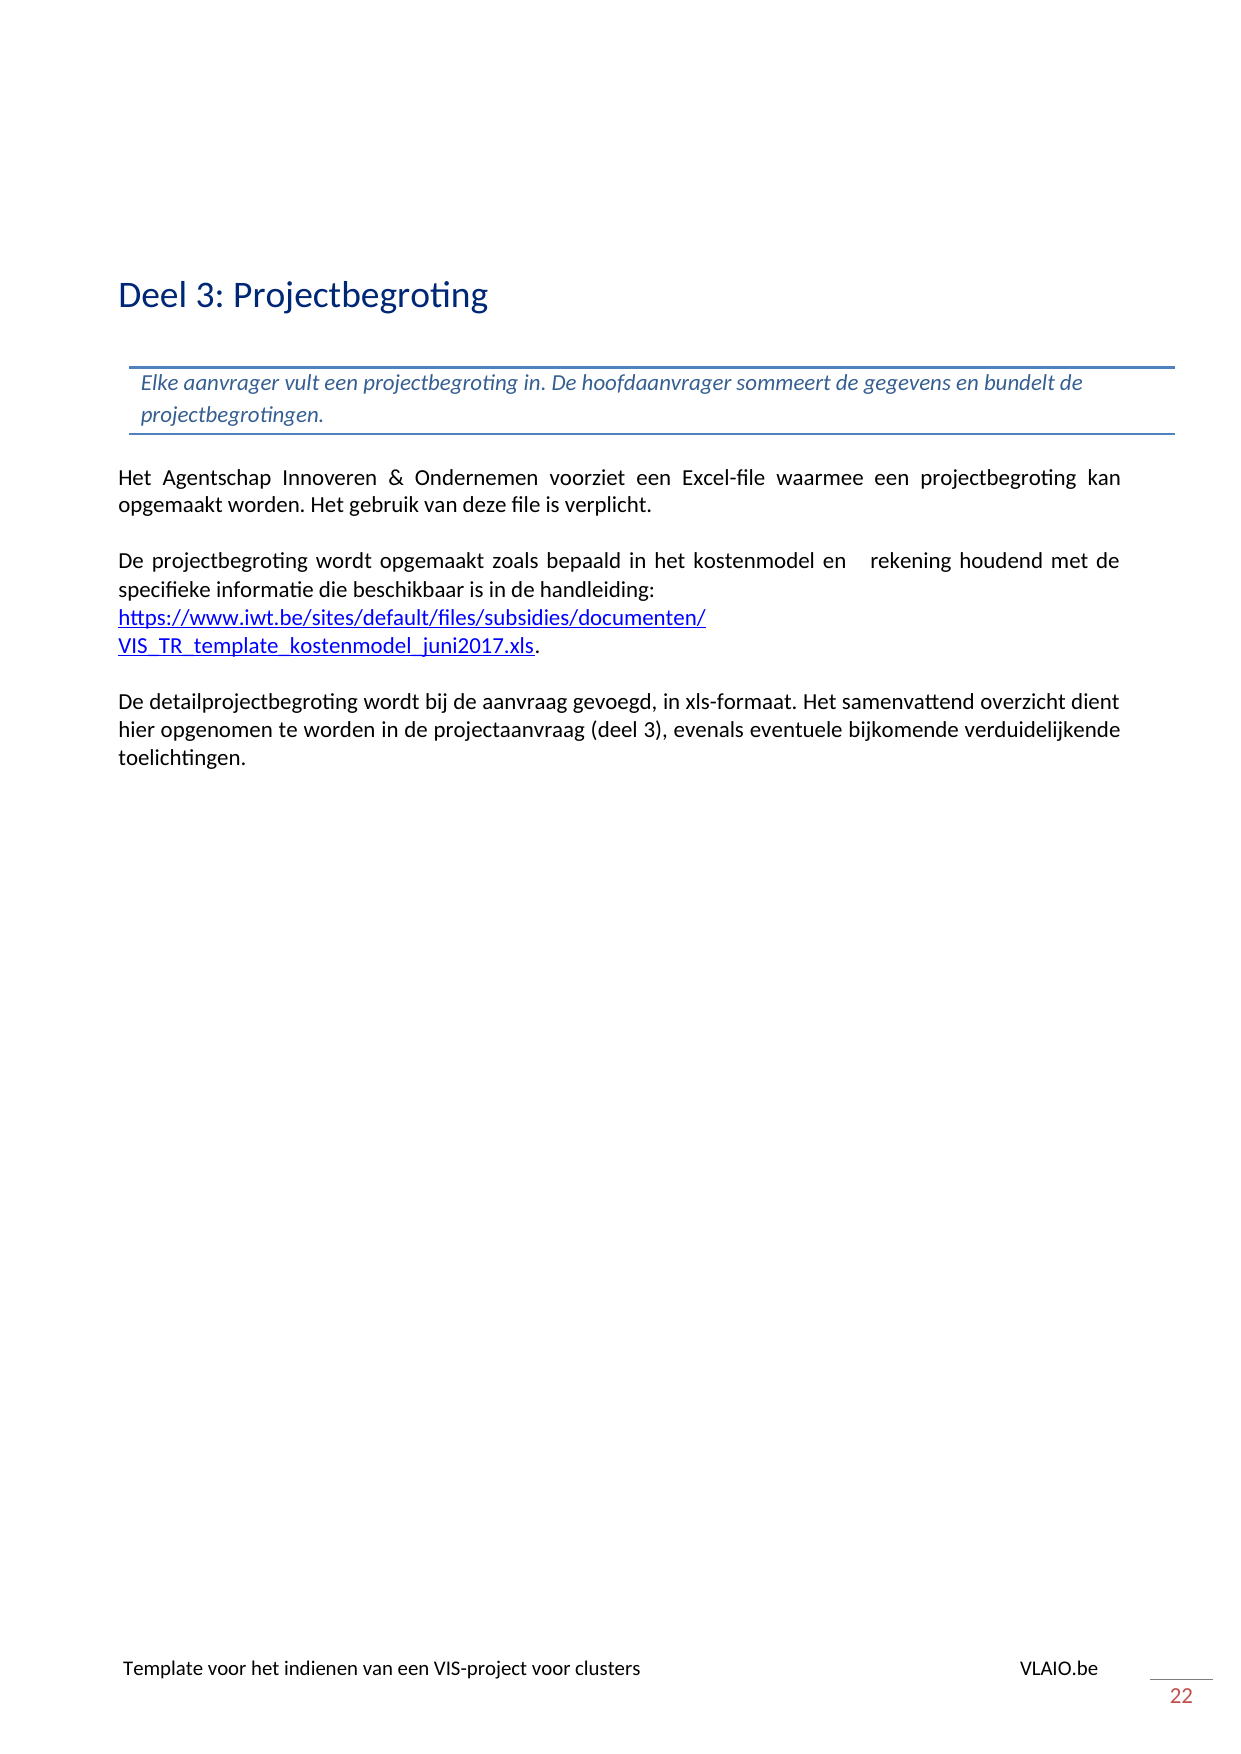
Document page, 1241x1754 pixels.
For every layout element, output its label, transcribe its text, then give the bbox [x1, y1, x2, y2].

table_header Elke aanvrager vult een projectbegroting in. De hoofdaanvrager sommeert de gegevens en bundelt de projectbegrotingen. [129, 369, 1174, 432]
text https://www.iwt.be/sites/default/files/subsidies/documenten/VIS_TR_template_kostenmodel_juni2017.xls. [118, 603, 1122, 659]
text De projectbegroting wordt opgemaakt zoals bepaald in het kostenmodel en rekening houdend met de specifieke informatie die beschikbaar is in de handleiding: [118, 547, 1122, 603]
subtitle Deel 3: Projectbegroting [118, 286, 1122, 313]
text Het Agentschap Innoveren & Ondernemen voorziet een Excel-file waarmee een projectbegroting kan opgemaakt worden. Het gebruik van deze file is verplicht. [118, 463, 1122, 519]
text De detailprojectbegroting wordt bij de aanvraag gevoegd, in xls-formaat. Het samenvattend overzicht dient hier opgenomen te worden in de projectaanvraag (deel 3), evenals eventuele bijkomende verduidelijkende toelichtingen. [118, 687, 1122, 771]
